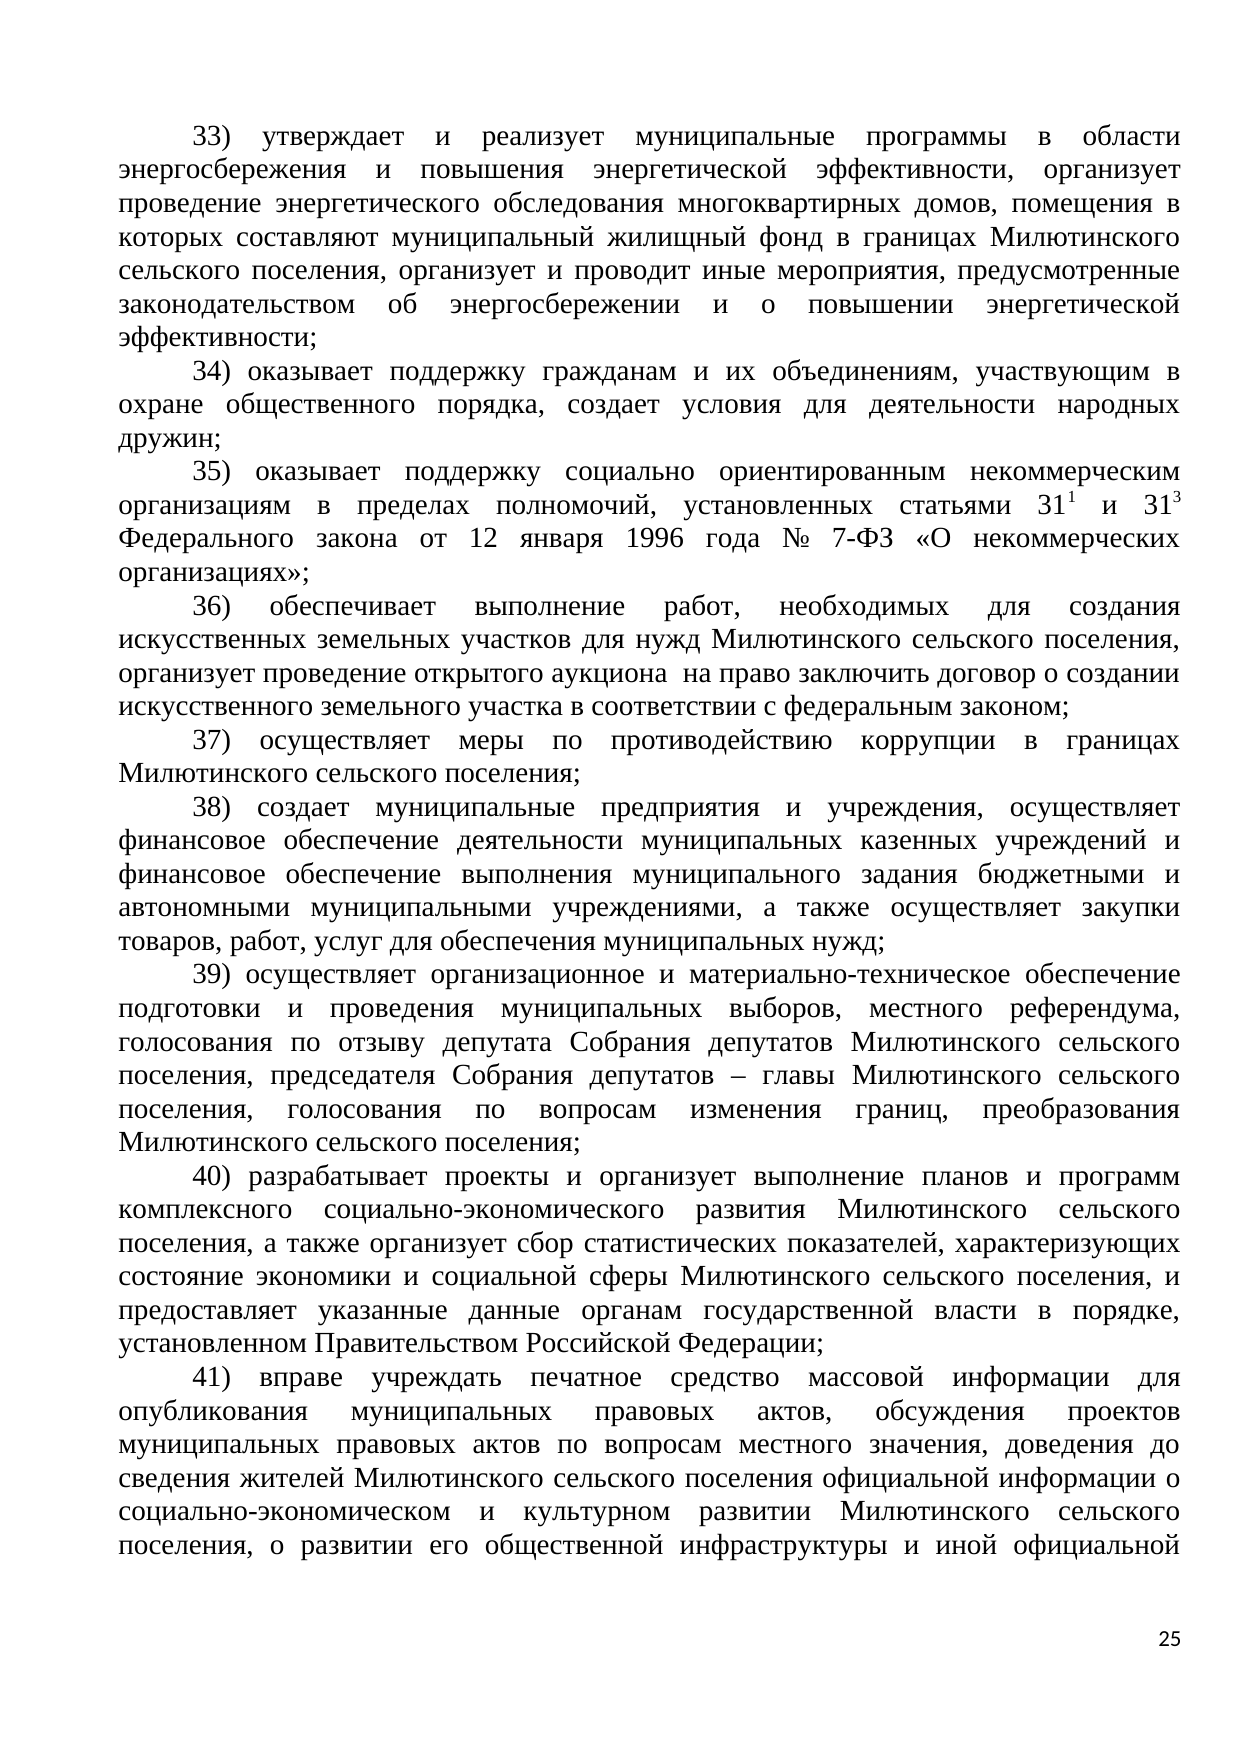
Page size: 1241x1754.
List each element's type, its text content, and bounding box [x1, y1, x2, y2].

text 33) утверждает и реализует муниципальные программы в области энергосбережения и повышения энергетической эффективности, организует проведение энергетического обследования многоквартирных домов, помещения в которых составляют муниципальный жилищный фонд в границах Милютинского сельского поселения, организует и проводит иные мероприятия, предусмотренные законодательством об энергосбережении и о повышении энергетической эффективности; [118, 118, 1181, 353]
text 40) разрабатывает проекты и организует выполнение планов и программ комплексного социально-экономического развития Милютинского сельского поселения, а также организует сбор статистических показателей, характеризующих состояние экономики и социальной сферы Милютинского сельского поселения, и предоставляет указанные данные органам государственной власти в порядке, установленном Правительством Российской Федерации; [118, 1158, 1181, 1359]
text 36) обеспечивает выполнение работ, необходимых для создания искусственных земельных участков для нужд Милютинского сельского поселения, организует проведение открытого аукциона на право заключить договор о создании искусственного земельного участка в соответствии с федеральным законом; [118, 588, 1181, 722]
text 34) оказывает поддержку гражданам и их объединениям, участвующим в охране общественного порядка, создает условия для деятельности народных дружин; [118, 353, 1181, 453]
text 35) оказывает поддержку социально ориентированным некоммерческим организациям в пределах полномочий, установленных статьями 311 и 313 Федерального закона от 12 января 1996 года № 7-ФЗ «О некоммерческих организациях»; [118, 453, 1181, 588]
text 38) создает муниципальные предприятия и учреждения, осуществляет финансовое обеспечение деятельности муниципальных казенных учреждений и финансовое обеспечение выполнения муниципального задания бюджетными и автономными муниципальными учреждениями, а также осуществляет закупки товаров, работ, услуг для обеспечения муниципальных нужд; [118, 789, 1181, 957]
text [118, 1359, 1181, 1560]
text 39) осуществляет организационное и материально-техническое обеспечение подготовки и проведения муниципальных выборов, местного референдума, голосования по отзыву депутата Собрания депутатов Милютинского сельского поселения, председателя Собрания депутатов – главы Милютинского сельского поселения, голосования по вопросам изменения границ, преобразования Милютинского сельского поселения; [118, 957, 1181, 1158]
text 37) осуществляет меры по противодействию коррупции в границах Милютинского сельского поселения; [118, 722, 1181, 789]
